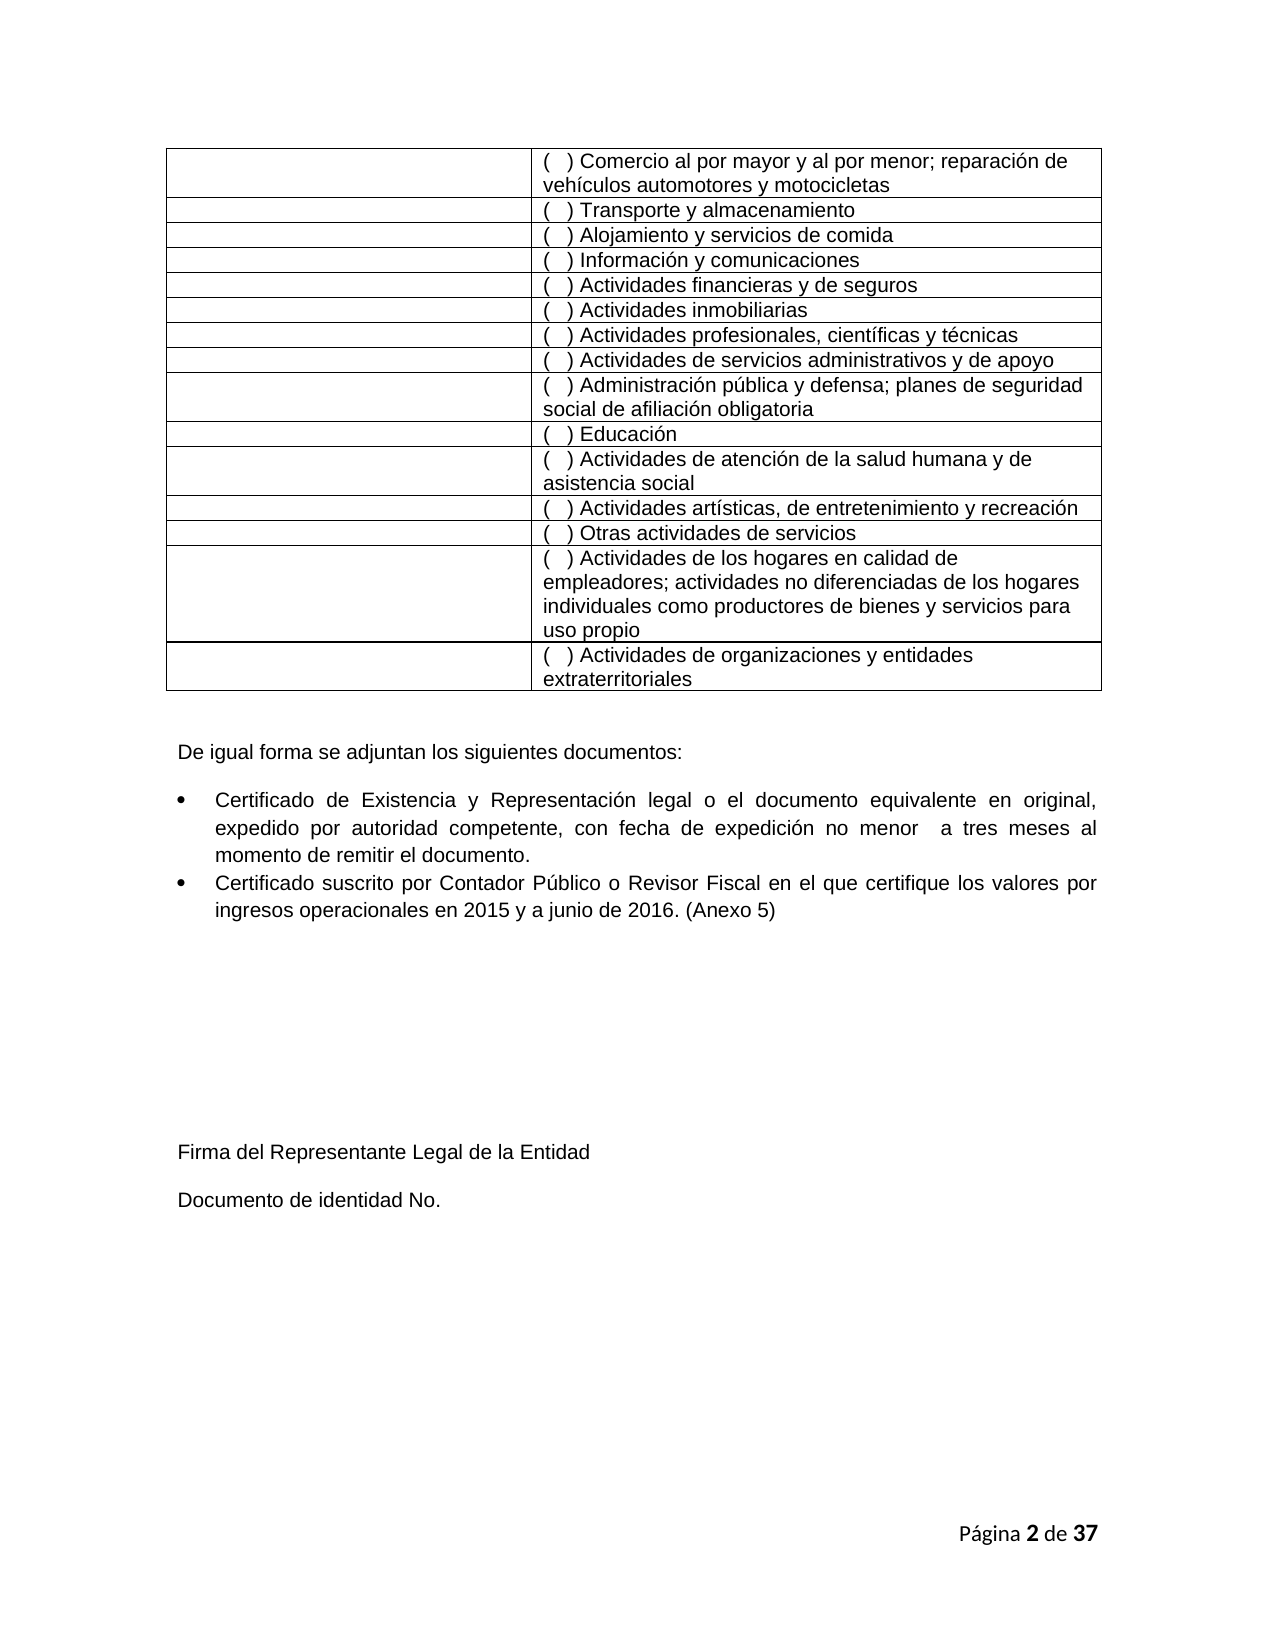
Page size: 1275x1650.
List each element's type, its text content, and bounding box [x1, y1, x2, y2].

table_cell [167, 422, 531, 446]
table_cell ( ) Actividades profesionales, científicas y técnicas [532, 323, 1101, 347]
table_cell ( ) Actividades de los hogares en calidad de empleadores; actividades no diferenciadas de los hogares individuales como productores de bienes y servicios para uso propio [532, 546, 1101, 641]
table_cell ( ) Transporte y almacenamiento [532, 198, 1101, 222]
table_cell ( ) Actividades de servicios administrativos y de apoyo [532, 348, 1101, 372]
table_cell ( ) Educación [532, 422, 1101, 446]
table_cell [167, 273, 531, 297]
table_cell [167, 546, 531, 641]
table_cell ( ) Información y comunicaciones [532, 248, 1101, 272]
table_cell ( ) Administración pública y defensa; planes de seguridad social de afiliación obligatoria [532, 373, 1101, 421]
table_cell [167, 521, 531, 544]
table_cell ( ) Actividades inmobiliarias [532, 298, 1101, 322]
table_cell [167, 373, 531, 421]
table_cell [167, 149, 531, 197]
table_cell ( ) Actividades financieras y de seguros [532, 273, 1101, 297]
list Certificado suscrito por Contador Público o Revisor Fiscal en el que certifique los valores por ingresos operacionales en 2015 y a junio de 2016. (Anexo 5) [177, 871, 1098, 922]
text Firma del Representante Legal de la Entidad [177, 1140, 1098, 1164]
table_cell ( ) Actividades de organizaciones y entidades extraterritoriales [532, 643, 1101, 690]
table_cell ( ) Actividades artísticas, de entretenimiento y recreación [532, 496, 1101, 519]
text De igual forma se adjuntan los siguientes documentos: [177, 740, 1098, 764]
table_cell ( ) Otras actividades de servicios [532, 521, 1101, 544]
table_cell [167, 223, 531, 247]
table_cell [167, 643, 531, 690]
table_cell [167, 323, 531, 347]
table_cell [167, 198, 531, 222]
table_cell [167, 447, 531, 494]
table_cell ( ) Comercio al por mayor y al por menor; reparación de vehículos automotores y motocicletas [532, 149, 1101, 197]
list Certificado de Existencia y Representación legal o el documento equivalente en original, expedido por autoridad competente, con fecha de expedición no menor a tres meses al momento de remitir el documento. [177, 788, 1098, 867]
table_cell ( ) Actividades de atención de la salud humana y de asistencia social [532, 447, 1101, 494]
text Documento de identidad No. [177, 1188, 1098, 1212]
table_cell [167, 298, 531, 322]
table_cell ( ) Alojamiento y servicios de comida [532, 223, 1101, 247]
table_cell [167, 248, 531, 272]
table_cell [167, 496, 531, 519]
table_cell [167, 348, 531, 372]
